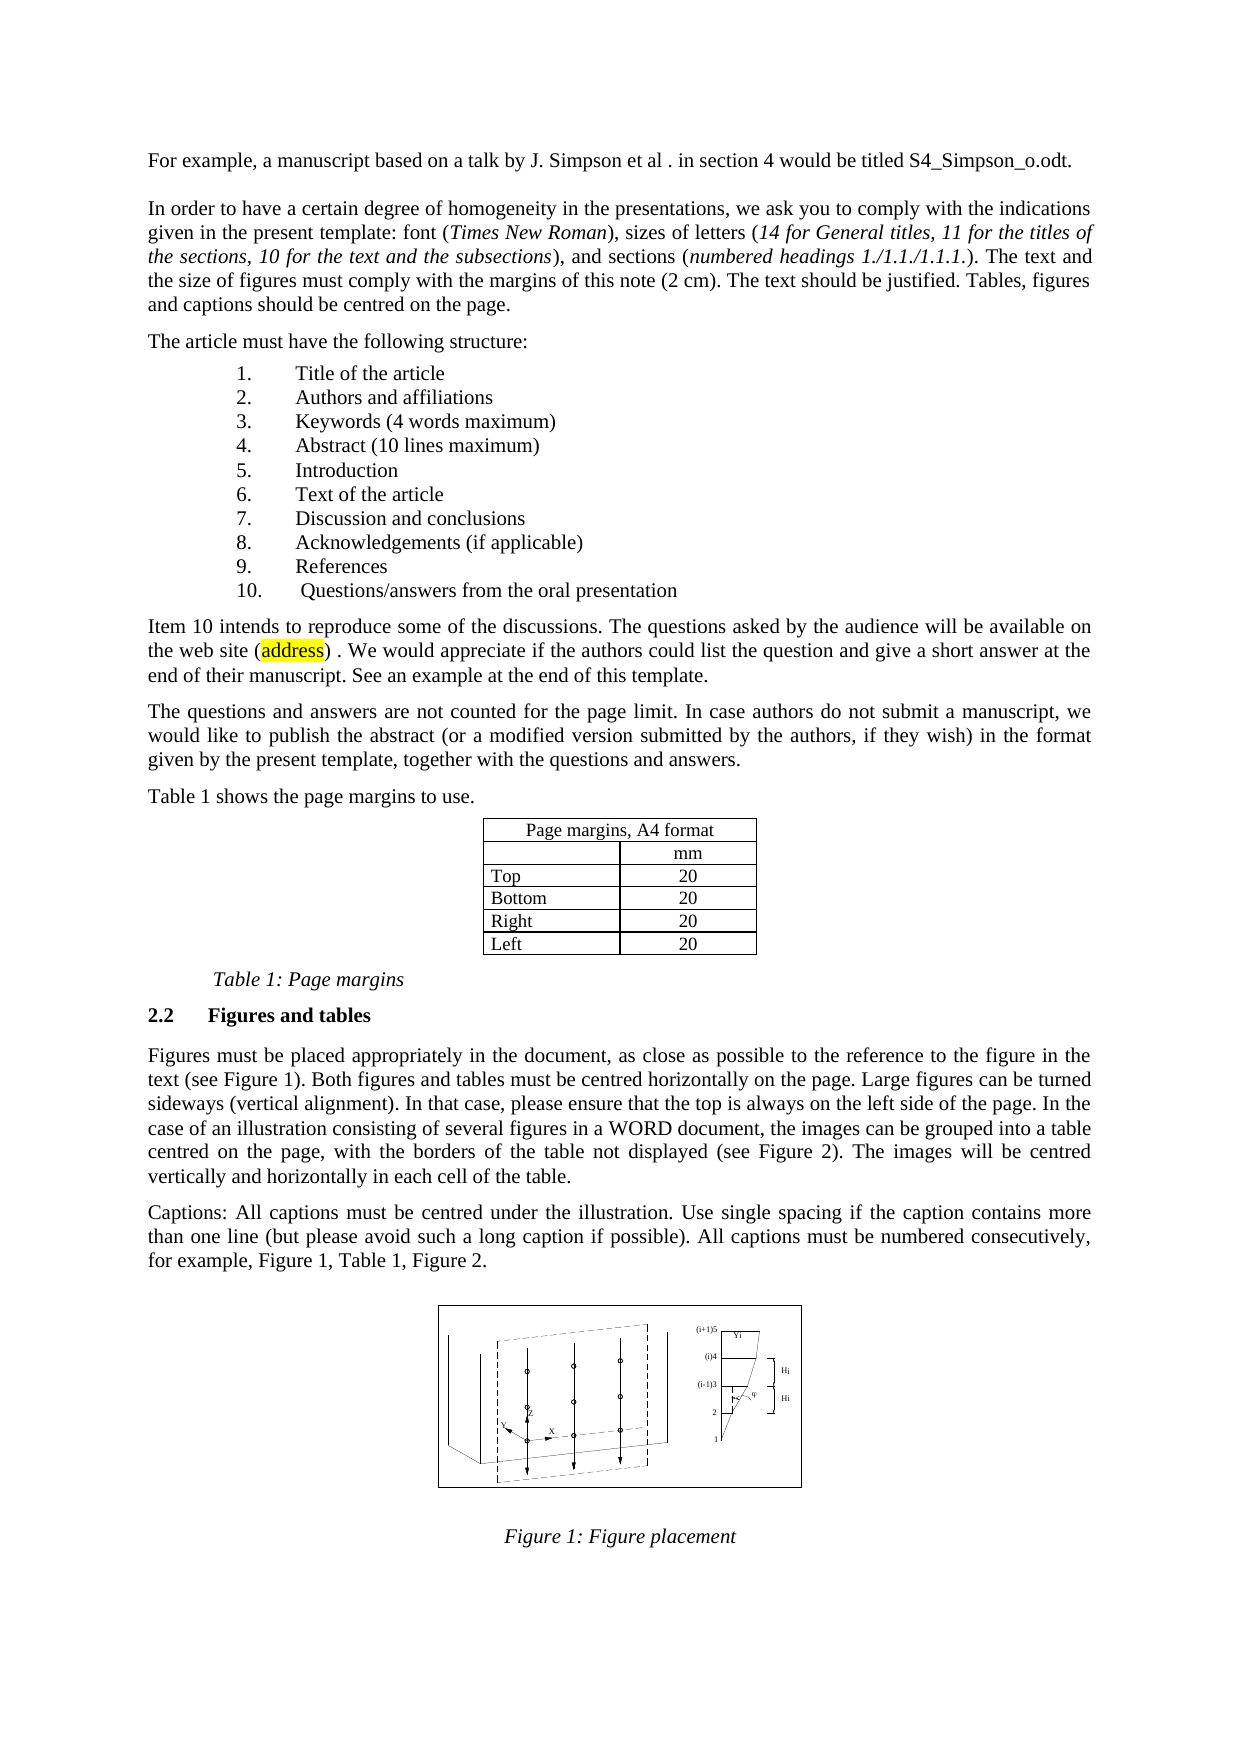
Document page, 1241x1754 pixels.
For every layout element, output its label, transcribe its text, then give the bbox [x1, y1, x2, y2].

list Authors and affiliations [236, 385, 1093, 409]
text Figures must be placed appropriately in the document, as close as possible to the reference to the figure in the text (see Figure 1). Both figures and tables must be centred horizontally on the page. Large figures can be turned sideways (vertical alignment). In that case, please ensure that the top is always on the left side of the page. In the case of an illustration consisting of several figures in a WORD document, the images can be grouped into a table centred on the page, with the borders of the table not displayed (see Figure 2). The images will be centred vertically and horizontally in each cell of the table. [148, 1043, 1093, 1188]
list Introduction [236, 457, 1093, 482]
text Table 1: Page margins [148, 967, 1093, 991]
subtitle Figures and tables [148, 1003, 1093, 1027]
list Acknowledgements (if applicable) [236, 530, 1093, 554]
text Item 10 intends to reproduce some of the discussions. The questions asked by the audience will be available on the web site (address) . We would appreciate if the authors could list the question and give a short answer at the end of their manuscript. See an example at the end of this template. [148, 614, 1093, 687]
list Discussion and conclusions [236, 506, 1093, 530]
list Abstract (10 lines maximum) [236, 433, 1093, 457]
text The article must have the following structure: [148, 329, 1093, 353]
list Keywords (4 words maximum) [236, 409, 1093, 433]
list Text of the article [236, 482, 1093, 506]
text Table 1 shows the page margins to use. [148, 784, 1093, 808]
text The questions and answers are not counted for the page limit. In case authors do not submit a manuscript, we would like to publish the abstract (or a modified version submitted by the authors, if they wish) in the format given by the present template, together with the questions and answers. [148, 699, 1093, 771]
list Questions/answers from the oral presentation [236, 578, 1093, 602]
text Captions: All captions must be centred under the illustration. Use single spacing if the caption contains more than one line (but please avoid such a long caption if possible). All captions must be numbered consecutively, for example, Figure 1, Table 1, Figure 2. [148, 1200, 1093, 1272]
text For example, a manuscript based on a talk by J. Simpson et al . in section 4 would be titled S4_Simpson_o.odt. [148, 148, 1093, 172]
text In order to have a certain degree of homogeneity in the presentations, we ask you to comply with the indications given in the present template: font (Times New Roman), sizes of letters (14 for General titles, 11 for the titles of the sections, 10 for the text and the subsections), and sections (numbered headings 1./1.1./1.1.1.). The text and the size of figures must comply with the margins of this note (2 cm). The text should be justified. Tables, figures and captions should be centred on the page. [148, 196, 1093, 316]
text Figure 1: Figure placement [148, 1523, 1093, 1548]
list Title of the article [236, 361, 1093, 385]
list References [236, 554, 1093, 578]
